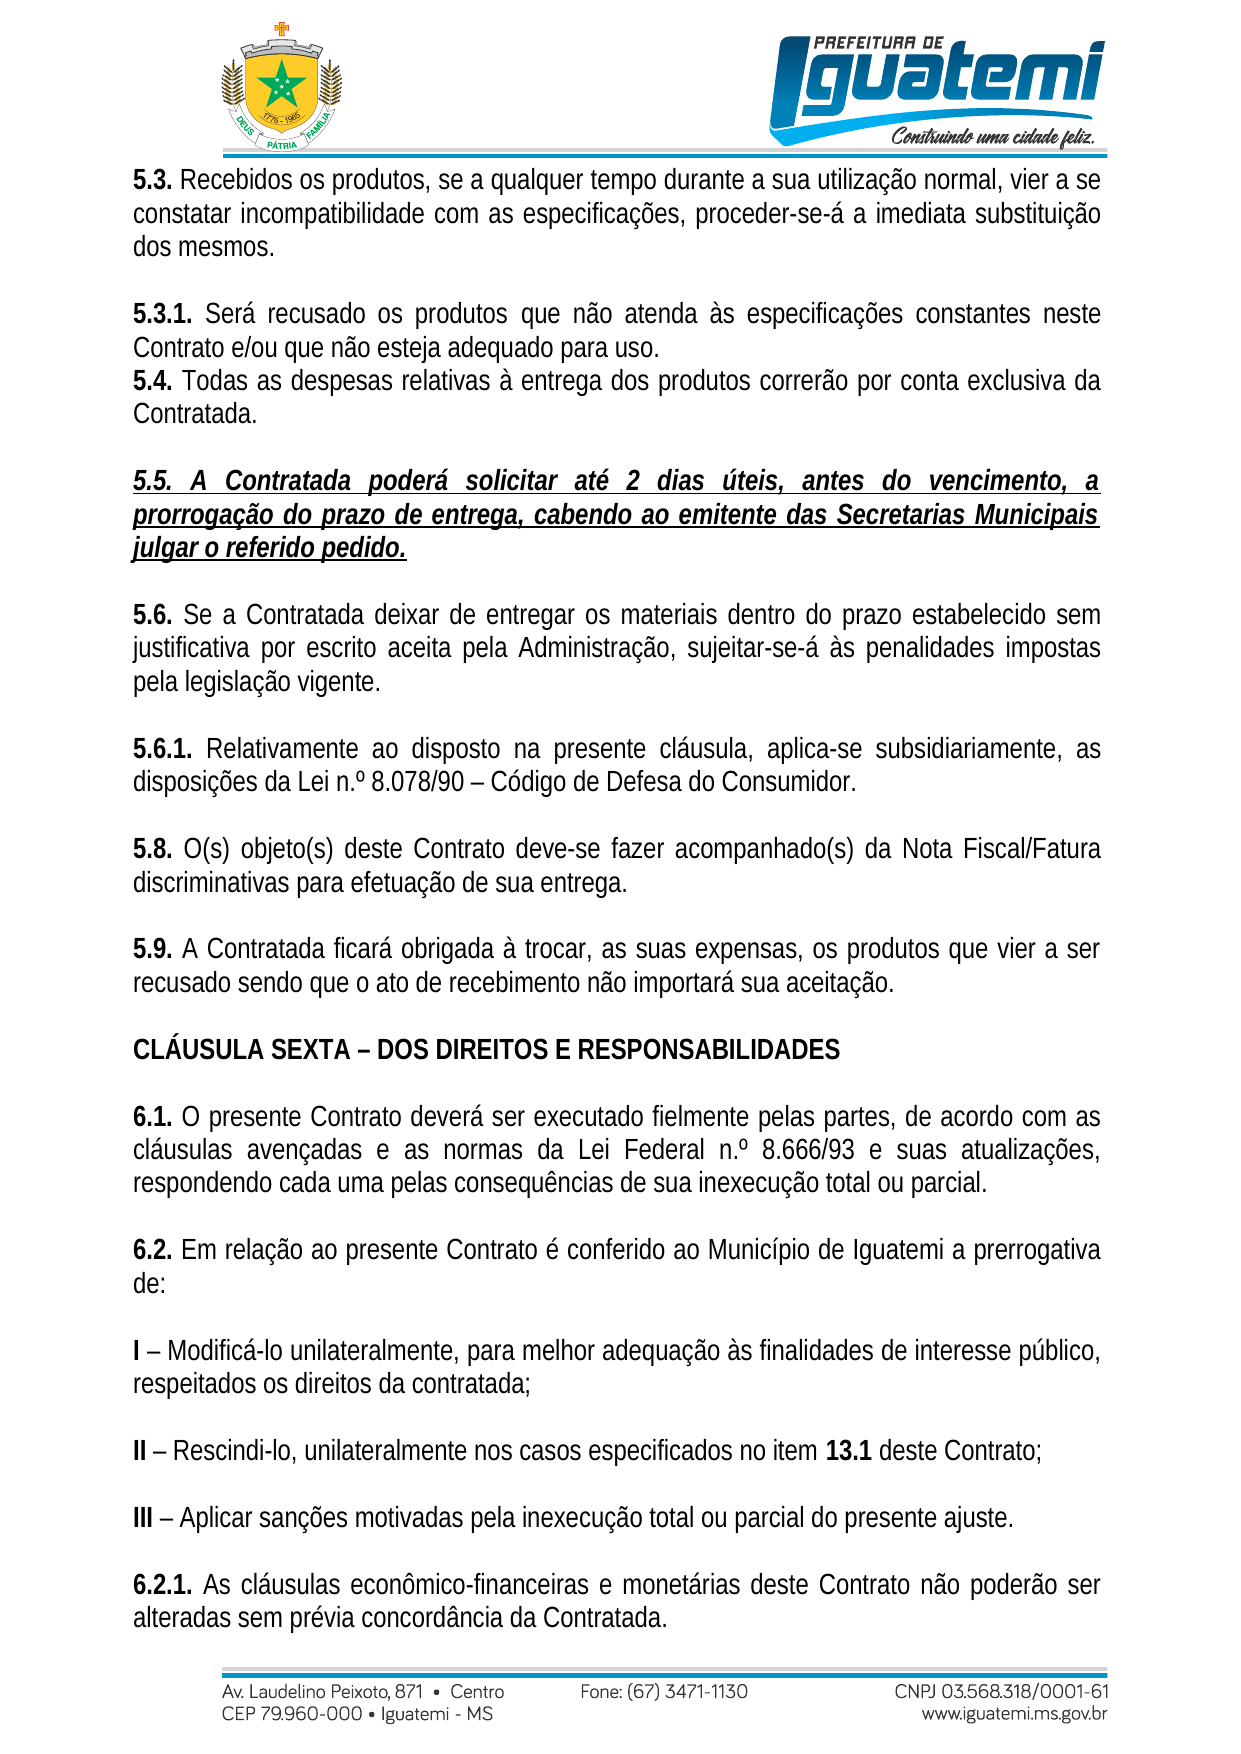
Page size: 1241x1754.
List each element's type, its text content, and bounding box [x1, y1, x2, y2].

text 5.9. A Contratada ficará obrigada à trocar, as suas expensas, os produtos que vier a ser recusado sendo que o ato de recebimento não importará sua aceitação. [133, 932, 1103, 998]
text I – Modificá-lo unilateralmente, para melhor adequação às finalidades de interesse público, respeitados os direitos da contratada; [133, 1333, 1103, 1400]
text 5.5. A Contratada poderá solicitar até 2 dias úteis, antes do vencimento, a prorrogação do prazo de entrega, cabendo ao emitente das Secretarias Municipais julgar o referido pedido. [133, 463, 1103, 564]
text CLÁUSULA SEXTA – DOS DIREITOS E RESPONSABILIDADES [133, 1032, 1103, 1065]
text 6.2.1. As cláusulas econômico-financeiras e monetárias deste Contrato não poderão ser alteradas sem prévia concordância da Contratada. [133, 1567, 1103, 1634]
text 5.3. Recebidos os produtos, se a qualquer tempo durante a sua utilização normal, vier a se constatar incompatibilidade com as especificações, proceder-se-á a imediata substituição dos mesmos. [133, 162, 1103, 263]
text 6.1. O presente Contrato deverá ser executado fielmente pelas partes, de acordo com as cláusulas avençadas e as normas da Lei Federal n.º 8.666/93 e suas atualizações, respondendo cada uma pelas consequências de sua inexecução total ou parcial. [133, 1099, 1103, 1199]
text 5.8. O(s) objeto(s) deste Contrato deve-se fazer acompanhado(s) da Nota Fiscal/Fatura discriminativas para efetuação de sua entrega. [133, 831, 1103, 898]
text 5.6. Se a Contratada deixar de entregar os materiais dentro do prazo estabelecido sem justificativa por escrito aceita pela Administração, sujeitar-se-á às penalidades impostas pela legislação vigente. [133, 597, 1103, 697]
text 5.4. Todas as despesas relativas à entrega dos produtos correrão por conta exclusiva da Contratada. [133, 363, 1103, 430]
text 5.3.1. Será recusado os produtos que não atenda às especificações constantes neste Contrato e/ou que não esteja adequado para uso. [133, 296, 1103, 363]
text III – Aplicar sanções motivadas pela inexecução total ou parcial do presente ajuste. [133, 1500, 1103, 1533]
text 6.2. Em relação ao presente Contrato é conferido ao Município de Iguatemi a prerrogativa de: [133, 1232, 1103, 1299]
text 5.6.1. Relativamente ao disposto na presente cláusula, aplica-se subsidiariamente, as disposições da Lei n.º 8.078/90 – Código de Defesa do Consumidor. [133, 731, 1103, 798]
text II – Rescindi-lo, unilateralmente nos casos especificados no item 13.1 deste Contrato; [133, 1433, 1103, 1467]
